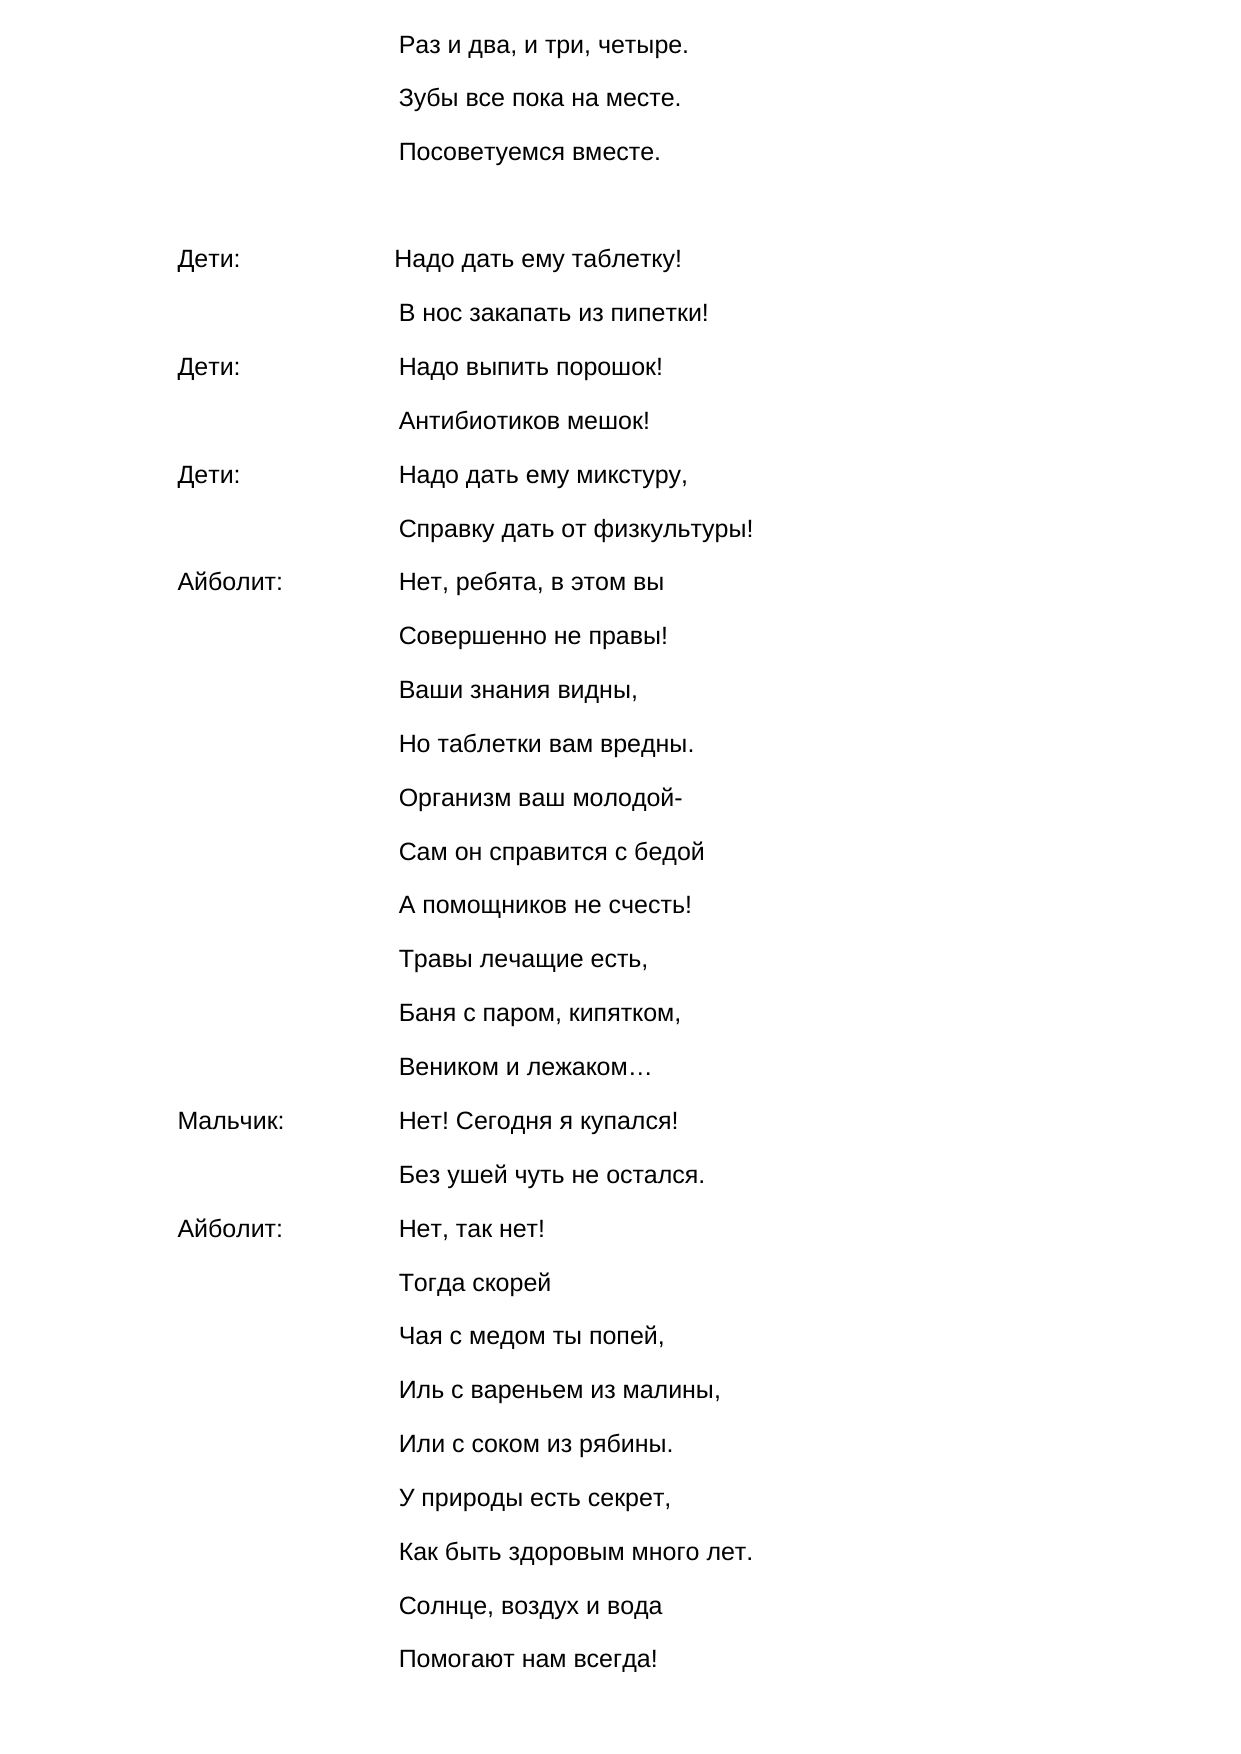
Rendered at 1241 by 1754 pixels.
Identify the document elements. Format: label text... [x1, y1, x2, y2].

text Помогают нам всегда! [177, 1644, 1152, 1673]
text Но таблетки вам вредны. [177, 729, 1152, 758]
text Веником и лежаком… [177, 1052, 1152, 1081]
text Дети: Надо выпить порошок! [177, 352, 1152, 381]
text Солнце, воздух и вода [177, 1591, 1152, 1619]
text Иль с вареньем из малины, [177, 1375, 1152, 1404]
text Айболит: Нет, так нет! [177, 1214, 1152, 1242]
text Раз и два, и три, четыре. [177, 29, 1152, 58]
text Антибиотиков мешок! [177, 406, 1152, 434]
text Совершенно не правы! [177, 621, 1152, 650]
text Справку дать от физкультуры! [177, 513, 1152, 542]
text Ваши знания видны, [177, 675, 1152, 704]
text Айболит: Нет, ребята, в этом вы [177, 567, 1152, 596]
text Посоветуемся вместе. [177, 137, 1152, 166]
text Дети: Надо дать ему микстуру, [177, 460, 1152, 488]
text Организм ваш молодой- [177, 783, 1152, 812]
text Баня с паром, кипятком, [177, 998, 1152, 1027]
text У природы есть секрет, [177, 1483, 1152, 1512]
text В нос закапать из пипетки! [177, 298, 1152, 327]
text Как быть здоровым много лет. [177, 1537, 1152, 1566]
text Мальчик: Нет! Сегодня я купался! [177, 1106, 1152, 1135]
text Без ушей чуть не остался. [177, 1160, 1152, 1188]
text А помощников не счесть! [177, 891, 1152, 919]
text Или с соком из рябины. [177, 1429, 1152, 1458]
text Сам он справится с бедой [177, 837, 1152, 865]
text Тогда скорей [177, 1267, 1152, 1296]
text Дети: Надо дать ему таблетку! [177, 244, 1152, 273]
text Чая с медом ты попей, [177, 1321, 1152, 1350]
text Зубы все пока на месте. [177, 83, 1152, 112]
text Травы лечащие есть, [177, 944, 1152, 973]
